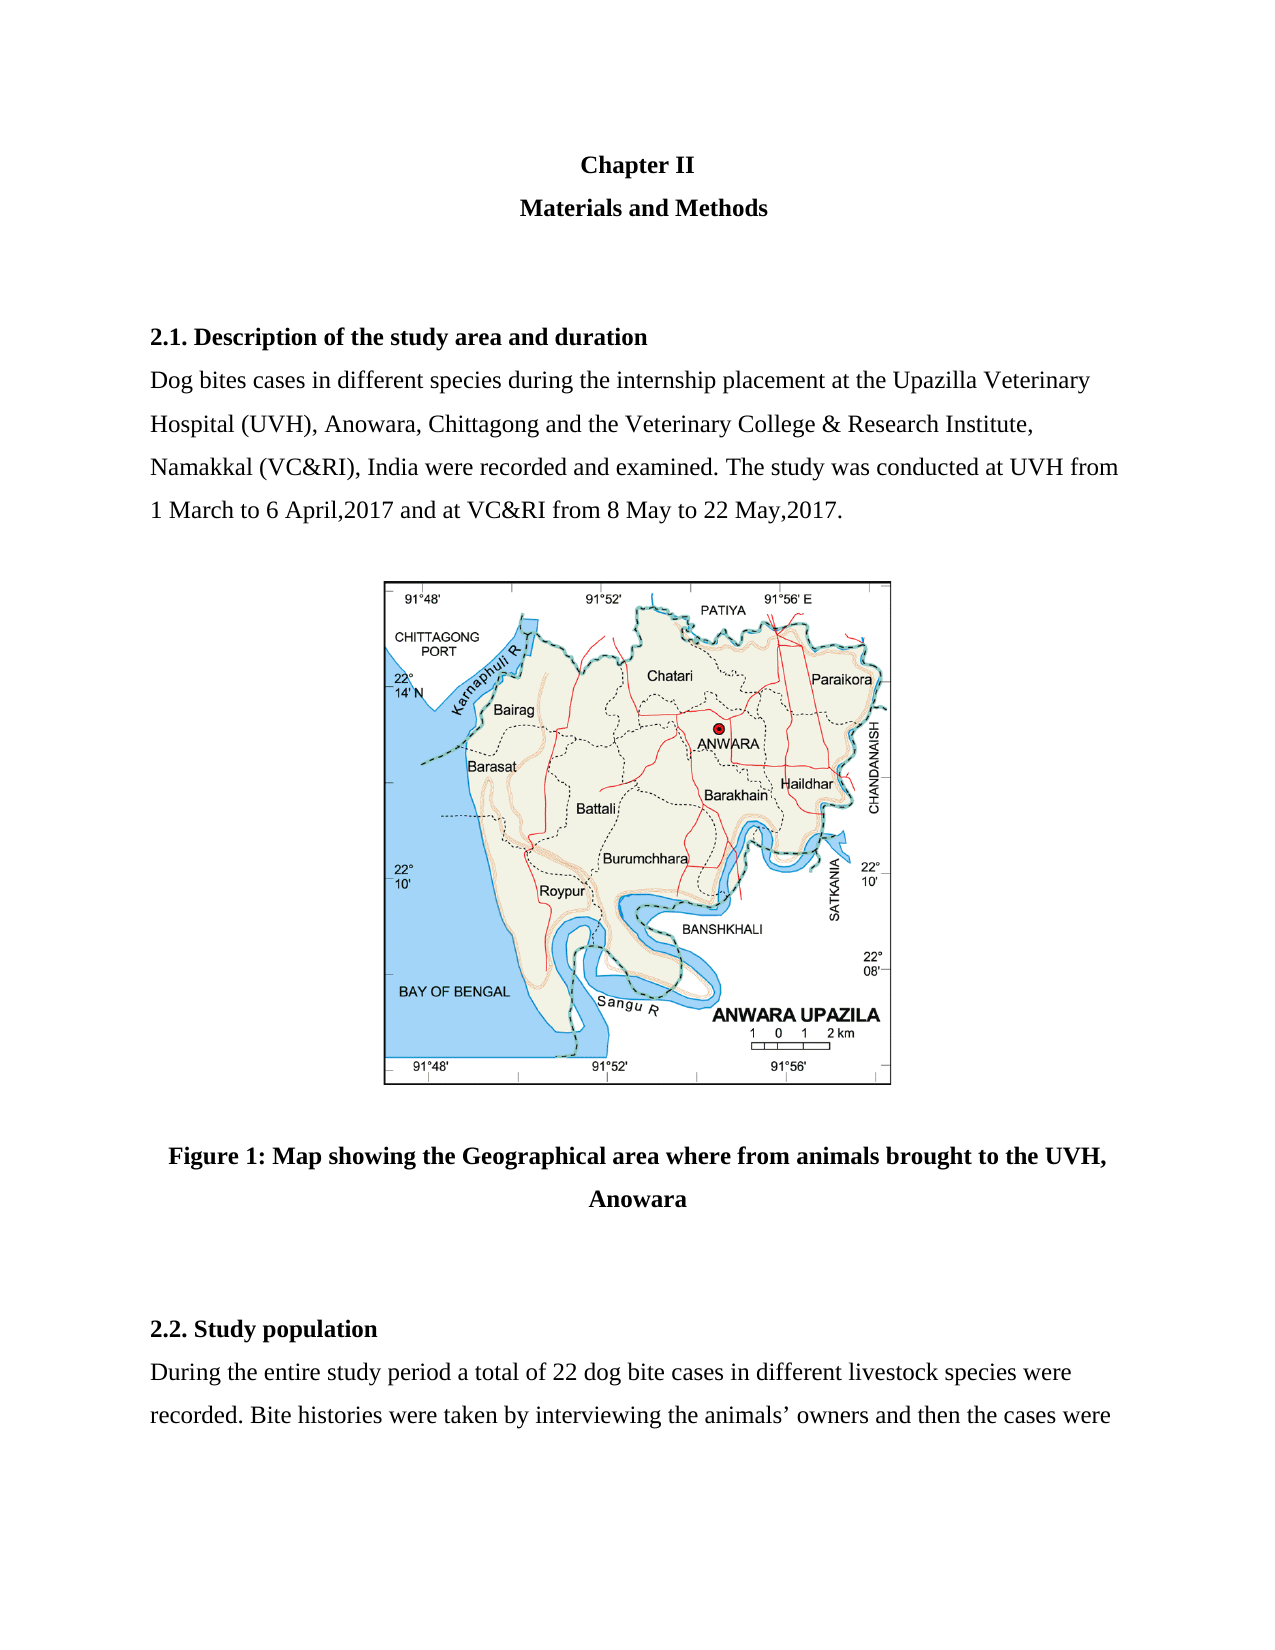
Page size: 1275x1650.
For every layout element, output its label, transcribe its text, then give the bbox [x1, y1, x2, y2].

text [150, 1357, 1125, 1429]
text Chapter II [150, 150, 1125, 179]
text 2.1. Description of the study area and duration [150, 322, 1125, 351]
text 2.2. Study population [150, 1314, 1125, 1343]
text Figure 1: Map showing the Geographical area where from animals brought to the UVH, Anowara [150, 1141, 1125, 1213]
text Materials and Methods [150, 193, 1125, 222]
text Dog bites cases in different species during the internship placement at the Upazilla Veterinary Hospital (UVH), Anowara, Chittagong and the Veterinary College & Research Institute, Namakkal (VC&RI), India were recorded and examined. The study was conducted at UVH from 1 March to 6 April,2017 and at VC&RI from 8 May to 22 May,2017. [150, 366, 1125, 524]
picture [383, 581, 892, 1085]
